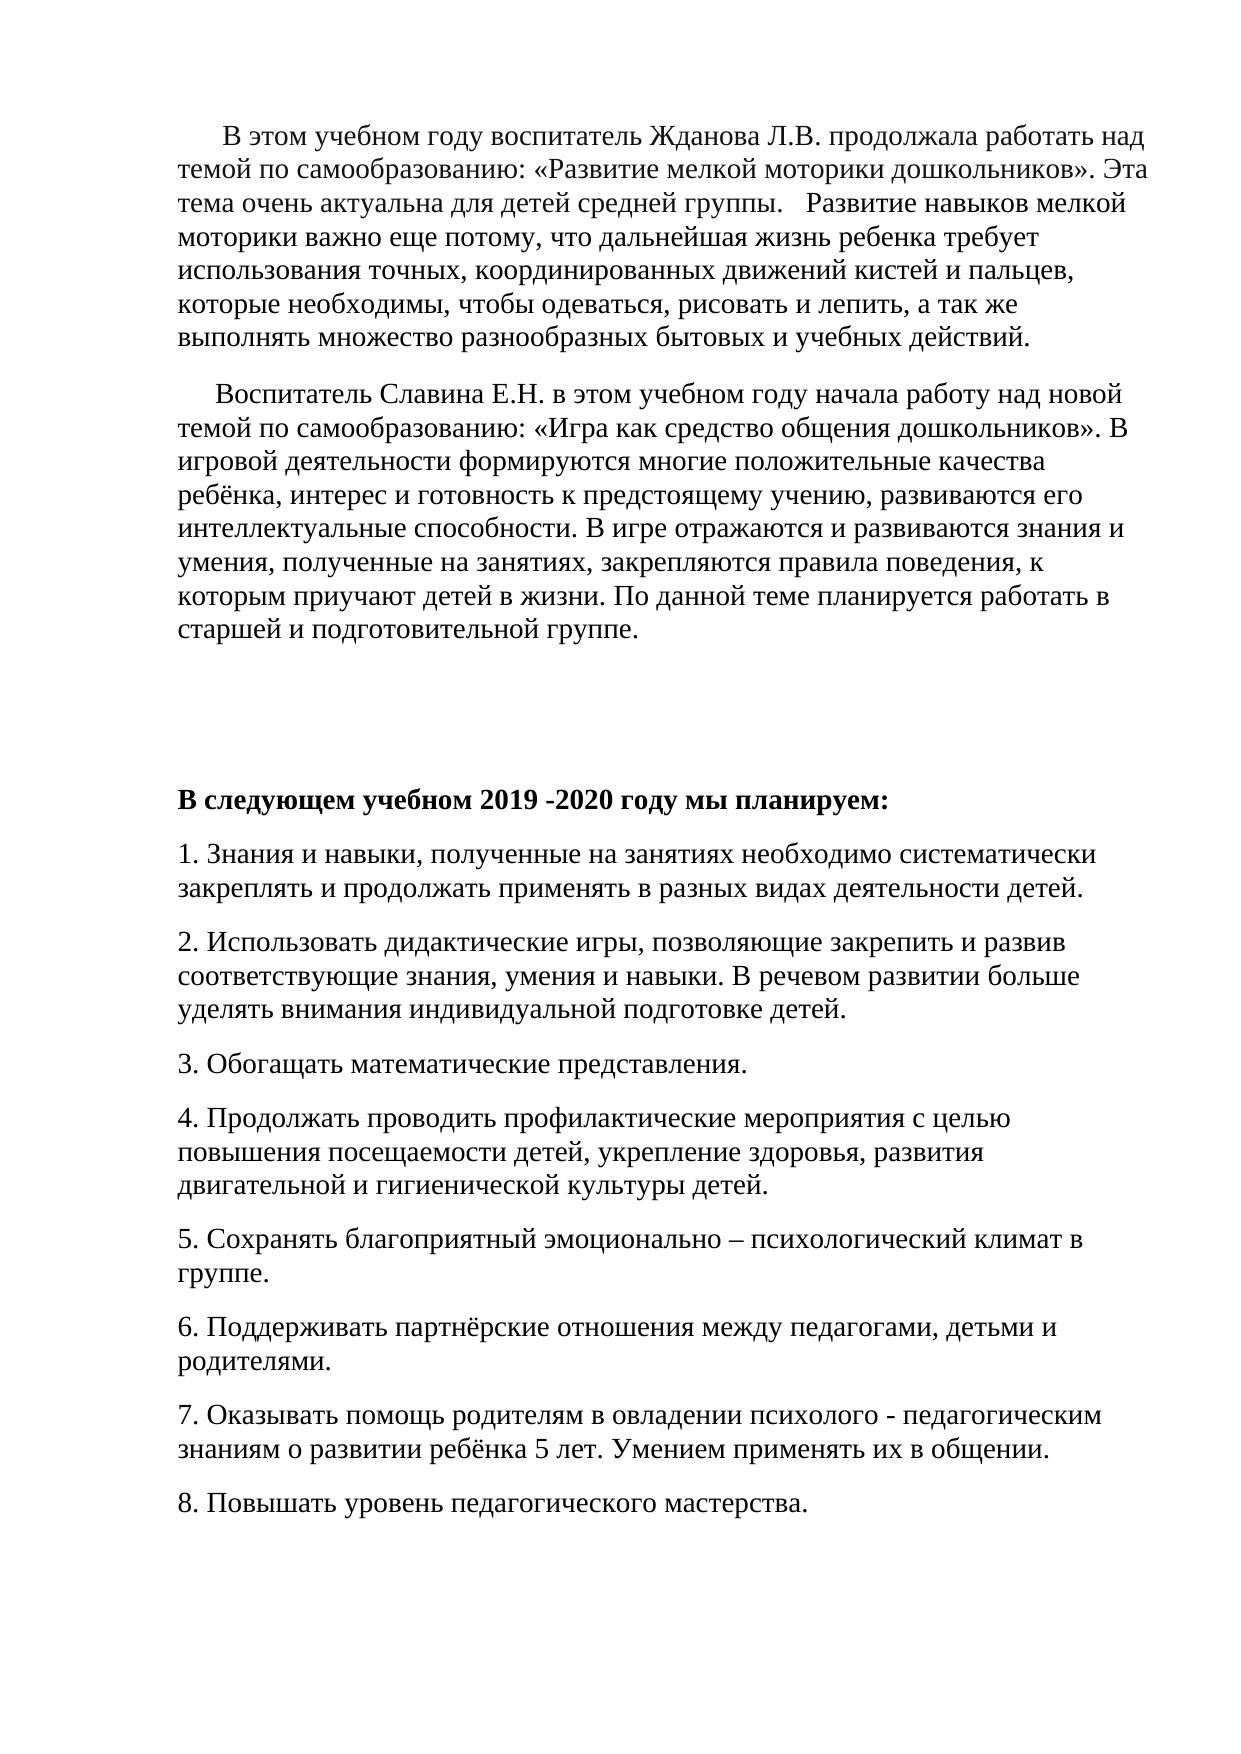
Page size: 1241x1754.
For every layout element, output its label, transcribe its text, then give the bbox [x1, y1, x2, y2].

text 5. Сохранять благоприятный эмоционально – психологический климат в группе. [177, 1222, 1152, 1289]
text Воспитатель Славина Е.Н. в этом учебном году начала работу над новой темой по самообразованию: «Игра как средство общения дошкольников». В игровой деятельности формируются многие положительные качества ребёнка, интерес и готовность к предстоящему учению, развиваются его интеллектуальные способности. В игре отражаются и развиваются знания и умения, полученные на занятиях, закрепляются правила поведения, к которым приучают детей в жизни. По данной теме планируется работать в старшей и подготовительной группе. [177, 376, 1152, 645]
text 3. Обогащать математические представления. [177, 1046, 1152, 1079]
text В следующем учебном 2019 -2020 году мы планируем: [177, 782, 1152, 816]
text 7. Оказывать помощь родителям в овладении психолого - педагогическим знаниям о развитии ребёнка 5 лет. Умением применять их в общении. [177, 1397, 1152, 1464]
text 1. Знания и навыки, полученные на занятиях необходимо систематически закреплять и продолжать применять в разных видах деятельности детей. [177, 836, 1152, 903]
text В этом учебном году воспитатель Жданова Л.В. продолжала работать над темой по самообразованию: «Развитие мелкой моторики дошкольников». Эта тема очень актуальна для детей средней группы. Развитие навыков мелкой моторики важно еще потому, что дальнейшая жизнь ребенка требует использования точных, координированных движений кистей и пальцев, которые необходимы, чтобы одеваться, рисовать и лепить, а так же выполнять множество разнообразных бытовых и учебных действий. [177, 118, 1152, 353]
text 4. Продолжать проводить профилактические мероприятия с целью повышения посещаемости детей, укрепление здоровья, развития двигательной и гигиенической культуры детей. [177, 1100, 1152, 1201]
text 2. Использовать дидактические игры, позволяющие закрепить и развив соответствующие знания, умения и навыки. В речевом развитии больше уделять внимания индивидуальной подготовке детей. [177, 924, 1152, 1025]
text 8. Повышать уровень педагогического мастерства. [177, 1485, 1152, 1519]
text 6. Поддерживать партнёрские отношения между педагогами, детьми и родителями. [177, 1309, 1152, 1377]
